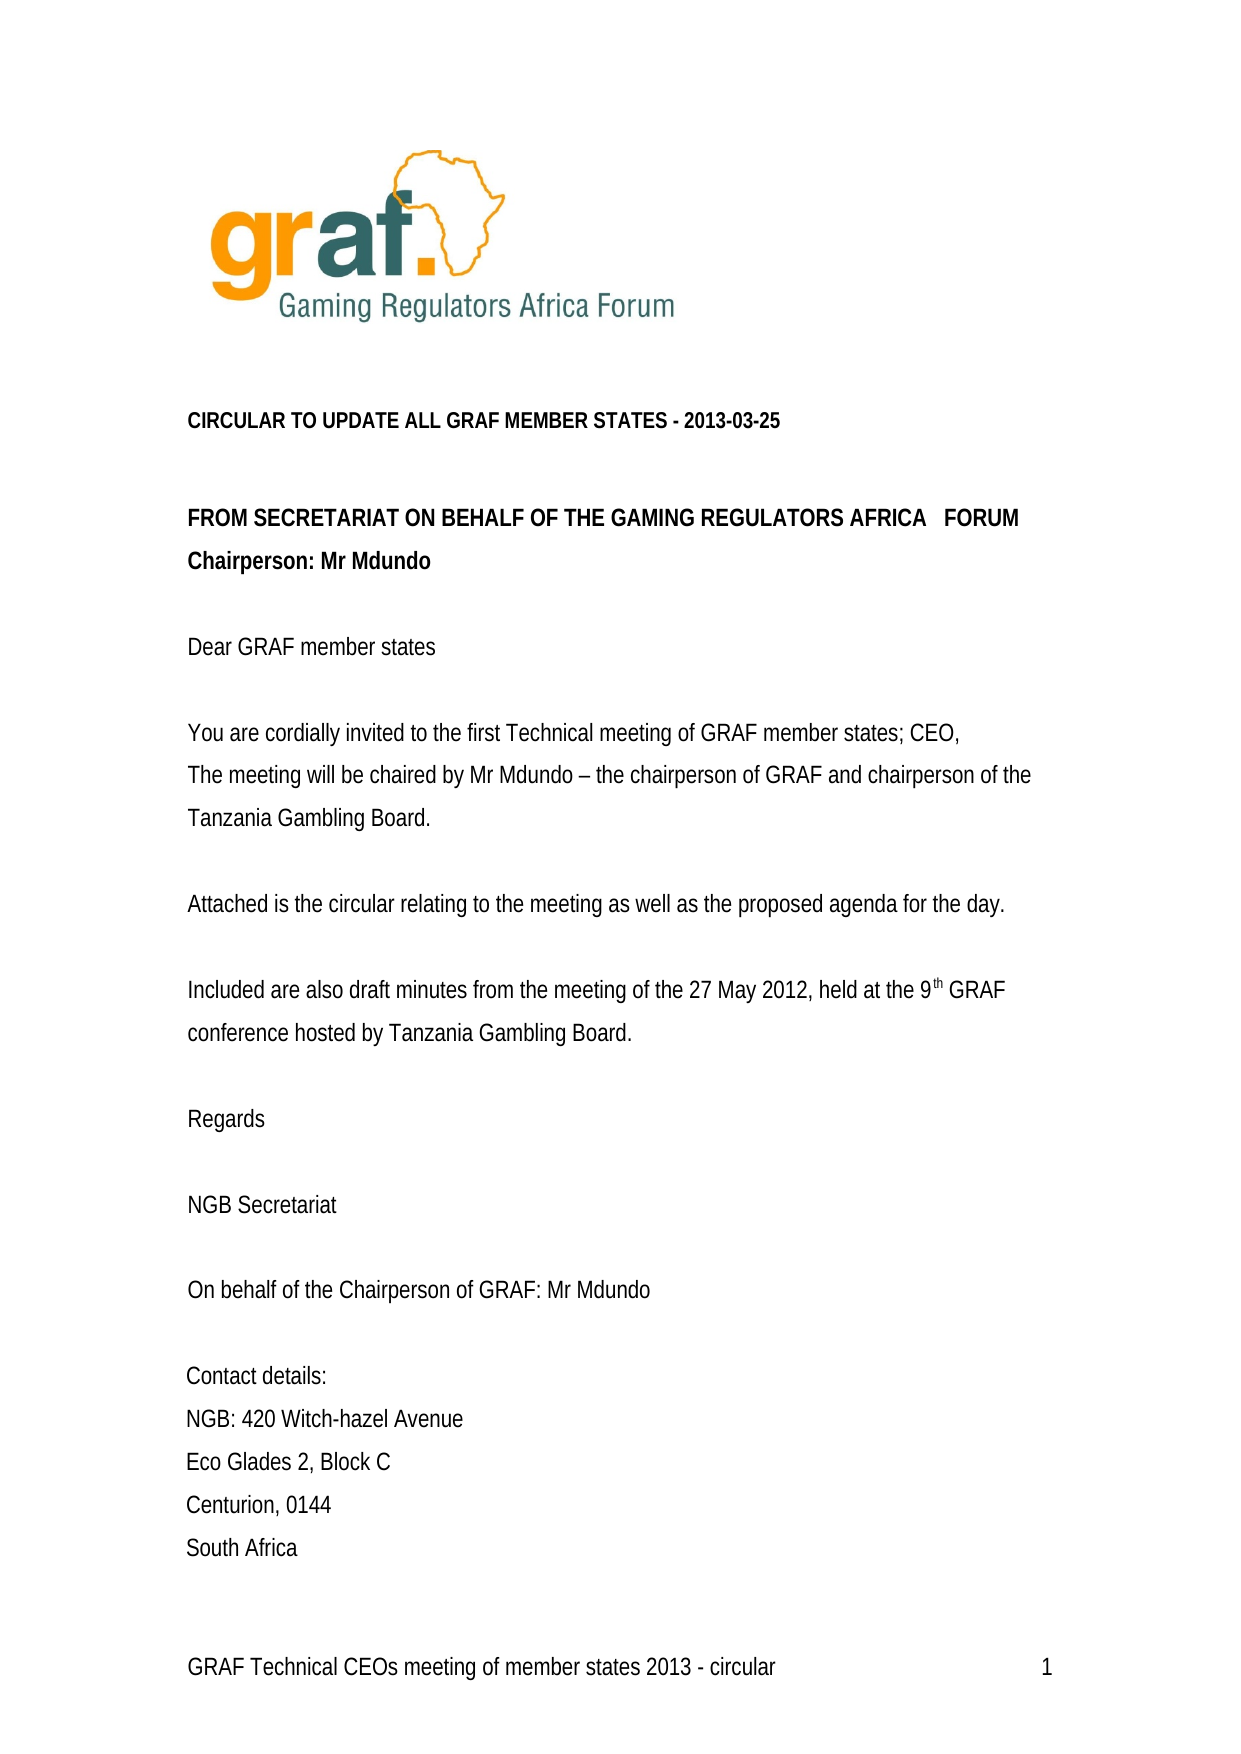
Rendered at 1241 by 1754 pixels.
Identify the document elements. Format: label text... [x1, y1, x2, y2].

text Dear GRAF member states [187, 632, 1053, 660]
text NGB Secretariat [187, 1189, 1053, 1218]
text Regards [187, 1104, 1053, 1132]
text The meeting will be chaired by Mr Mdundo – the chairperson of GRAF and chairperson of the Tanzania Gambling Board. [187, 760, 1053, 832]
text FROM SECRETARIAT ON BEHALF OF THE GAMING REGULATORS AFRICA FORUM Chairperson: Mr Mdundo [187, 503, 1053, 574]
text CIRCULAR TO UPDATE ALL GRAF MEMBER STATES - 2013-03-25 [187, 407, 1053, 434]
text On behalf of the Chairperson of GRAF: Mr Mdundo [187, 1275, 1053, 1304]
picture [187, 150, 702, 324]
text Included are also draft minutes from the meeting of the 27 May 2012, held at the 9th GRAF conference hosted by Tanzania Gambling Board. [187, 975, 1053, 1047]
text Centurion, 0144 [169, 1490, 1053, 1519]
text South Africa [169, 1533, 1053, 1562]
text You are cordially invited to the first Technical meeting of GRAF member states; CEO, [187, 717, 1053, 746]
text Eco Glades 2, Block C [169, 1447, 1053, 1476]
text Contact details: [169, 1361, 1053, 1390]
text NGB: 420 Witch-hazel Avenue [169, 1404, 1053, 1433]
text Attached is the circular relating to the meeting as well as the proposed agenda for the day. [187, 889, 1053, 918]
